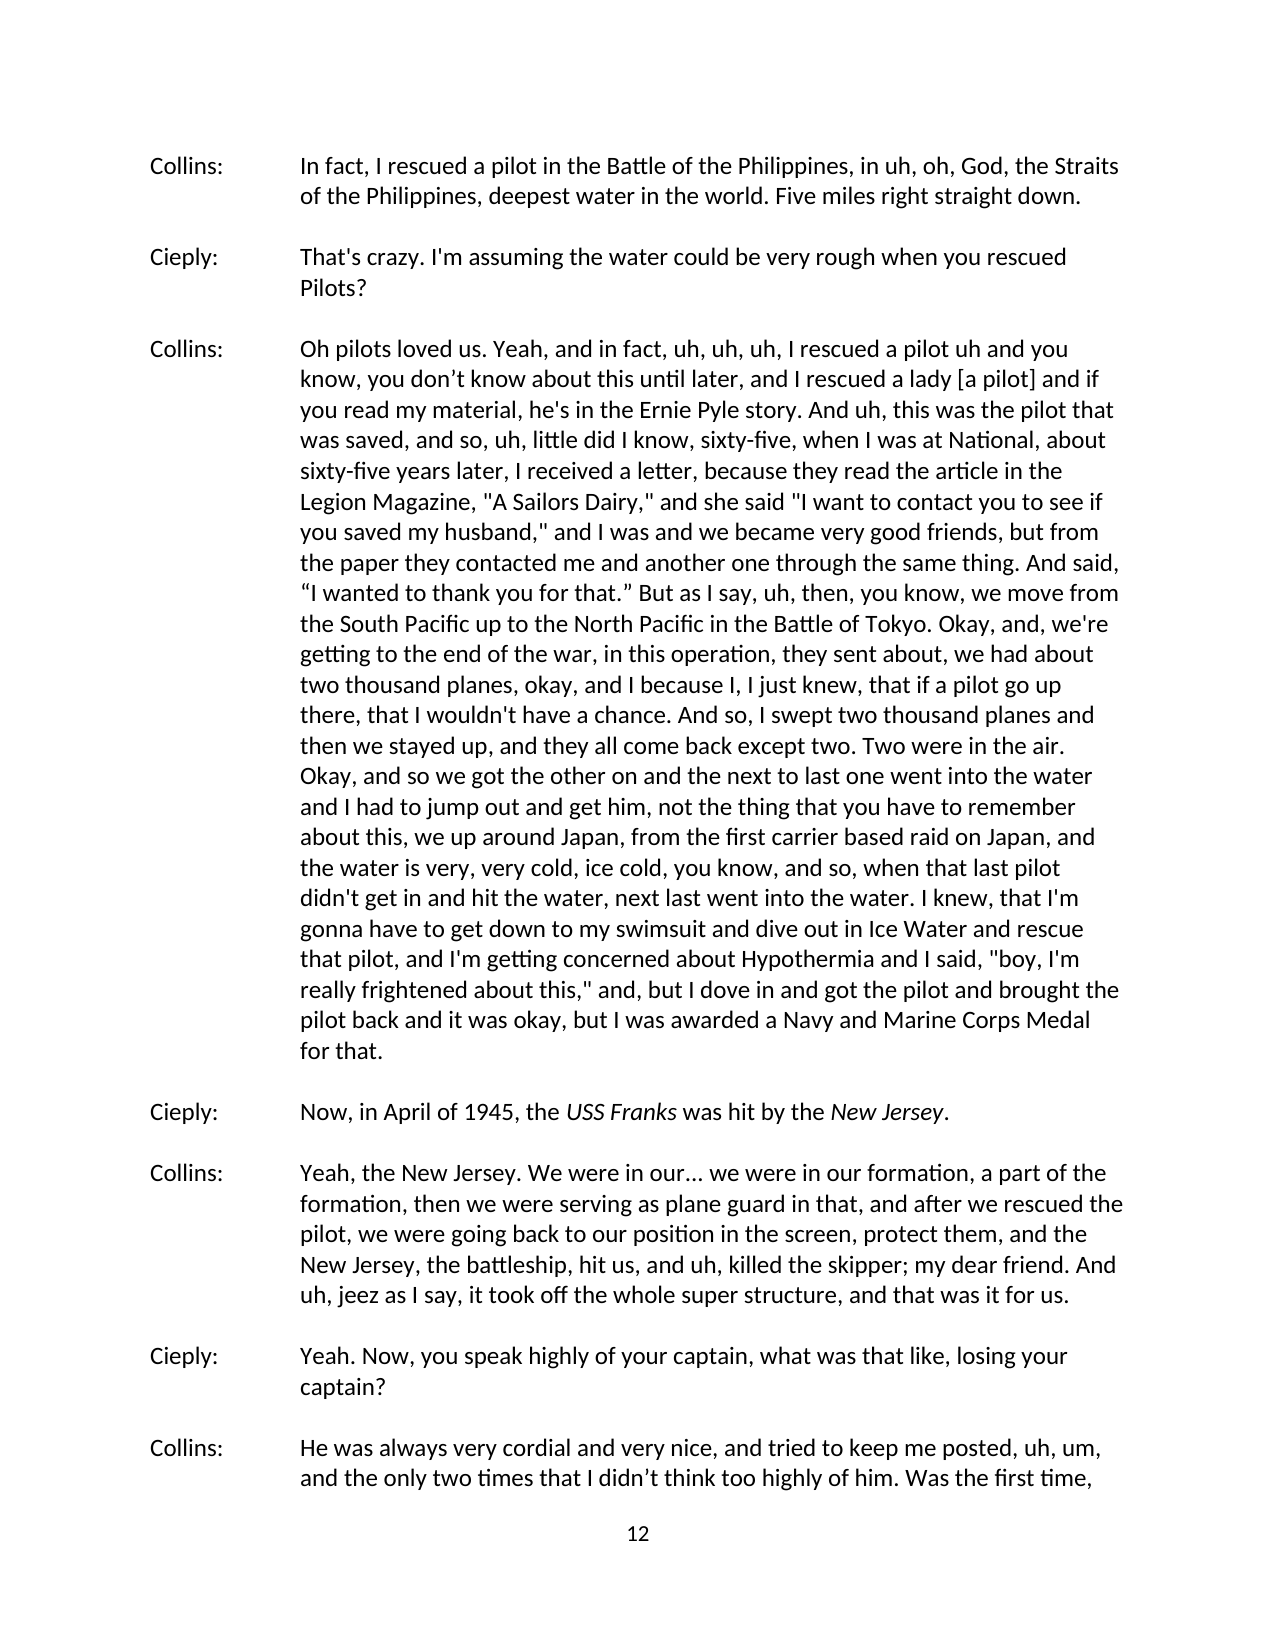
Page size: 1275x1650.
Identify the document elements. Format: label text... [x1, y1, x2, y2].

text Cieply: Yeah. Now, you speak highly of your captain, what was that like, losing your captain? [150, 1340, 1125, 1401]
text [150, 1432, 1125, 1493]
text Cieply: Now, in April of 1945, the USS Franks was hit by the New Jersey. [150, 1096, 1125, 1127]
text Collins: In fact, I rescued a pilot in the Battle of the Philippines, in uh, oh, God, the Straits of the Philippines, deepest water in the world. Five miles right straight down. [150, 150, 1125, 211]
text Collins: Oh pilots loved us. Yeah, and in fact, uh, uh, uh, I rescued a pilot uh and you know, you don’t know about this until later, and I rescued a lady [a pilot] and if you read my material, he's in the Ernie Pyle story. And uh, this was the pilot that was saved, and so, uh, little did I know, sixty-five, when I was at National, about sixty-five years later, I received a letter, because they read the article in the Legion Magazine, "A Sailors Dairy," and she said "I want to contact you to see if you saved my husband," and I was and we became very good friends, but from the paper they contacted me and another one through the same thing. And said, “I wanted to thank you for that.” But as I say, uh, then, you know, we move from the South Pacific up to the North Pacific in the Battle of Tokyo. Okay, and, we're getting to the end of the war, in this operation, they sent about, we had about two thousand planes, okay, and I because I, I just knew, that if a pilot go up there, that I wouldn't have a chance. And so, I swept two thousand planes and then we stayed up, and they all come back except two. Two were in the air. Okay, and so we got the other on and the next to last one went into the water and I had to jump out and get him, not the thing that you have to remember about this, we up around Japan, from the first carrier based raid on Japan, and the water is very, very cold, ice cold, you know, and so, when that last pilot didn't get in and hit the water, next last went into the water. I knew, that I'm gonna have to get down to my swimsuit and dive out in Ice Water and rescue that pilot, and I'm getting concerned about Hypothermia and I said, "boy, I'm really frightened about this," and, but I dove in and got the pilot and brought the pilot back and it was okay, but I was awarded a Navy and Marine Corps Medal for that. [150, 333, 1125, 1066]
text Cieply: That's crazy. I'm assuming the water could be very rough when you rescued Pilots? [150, 242, 1125, 303]
text Collins: Yeah, the New Jersey. We were in our... we were in our formation, a part of the formation, then we were serving as plane guard in that, and after we rescued the pilot, we were going back to our position in the screen, protect them, and the New Jersey, the battleship, hit us, and uh, killed the skipper; my dear friend. And uh, jeez as I say, it took off the whole super structure, and that was it for us. [150, 1157, 1125, 1310]
